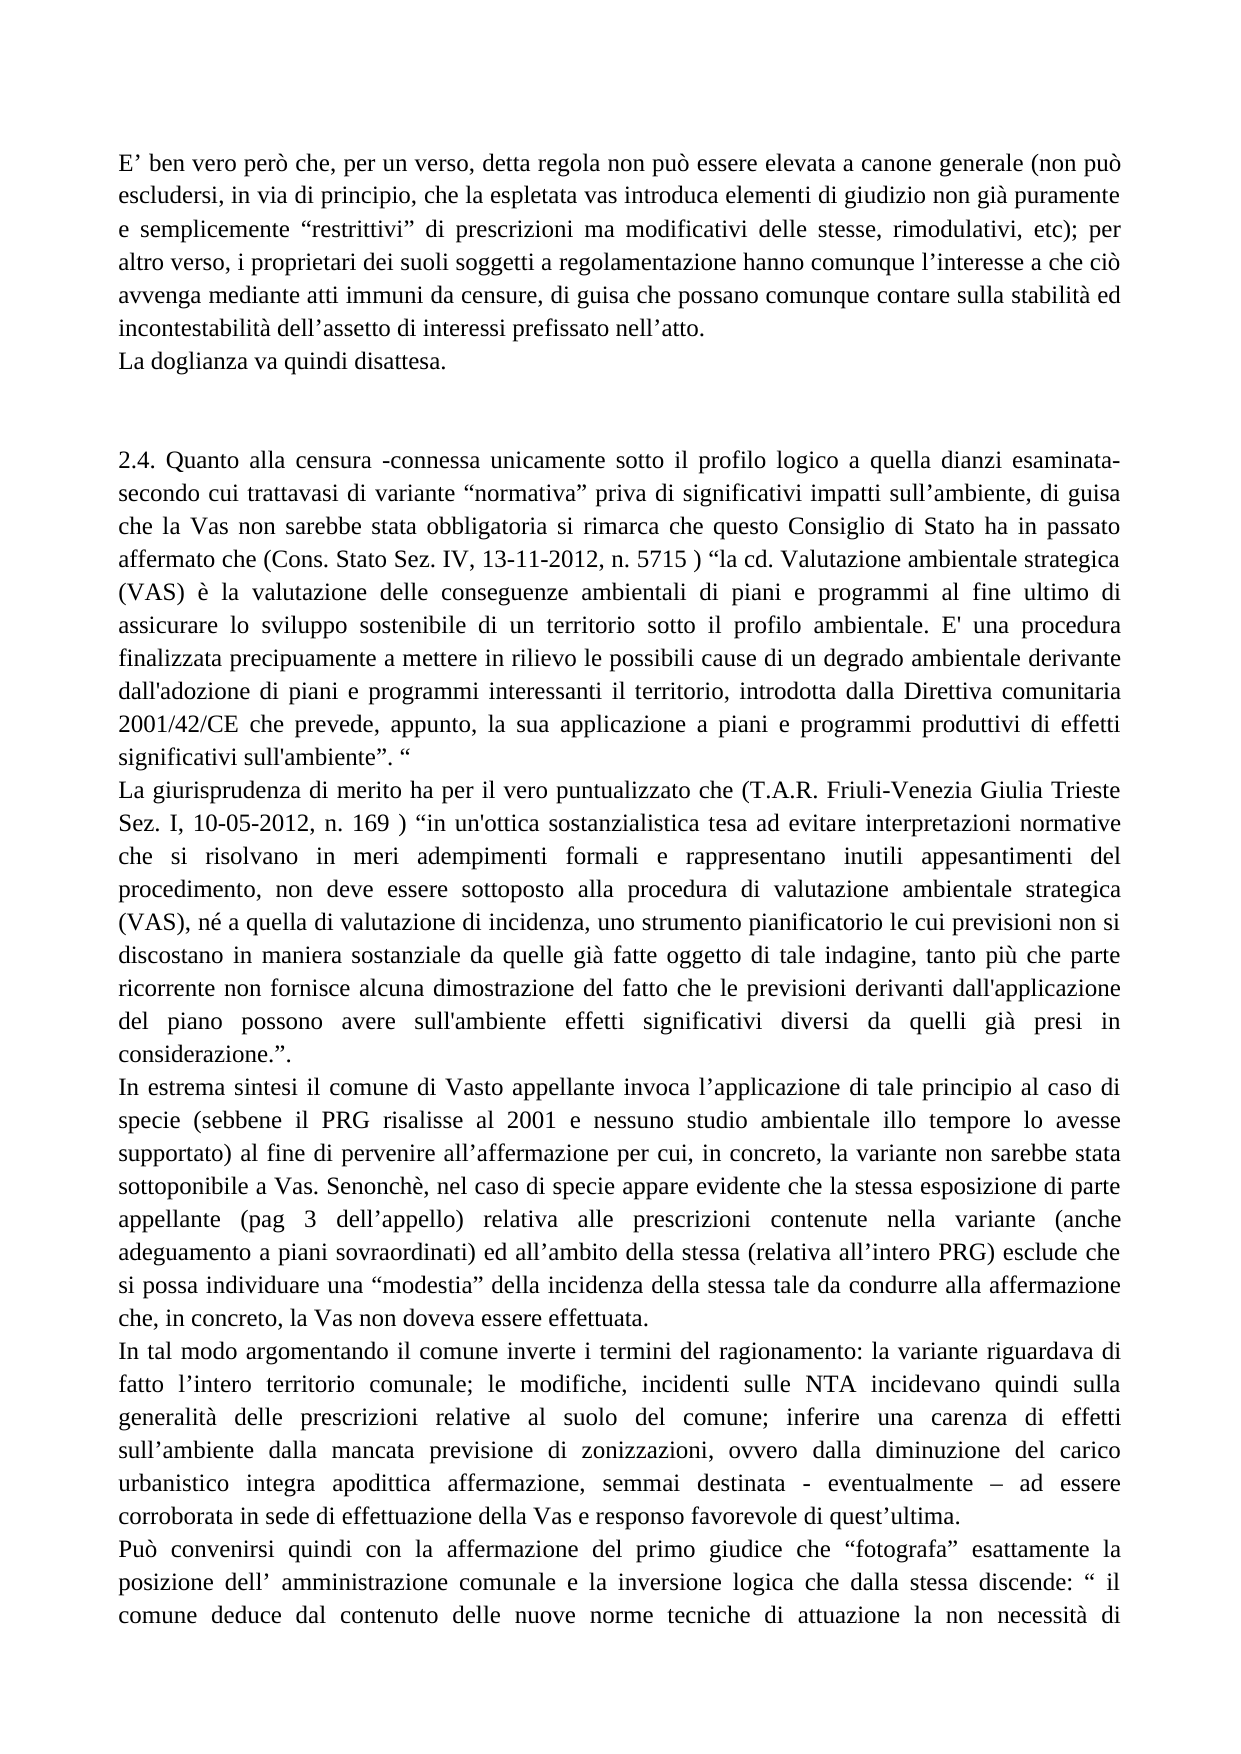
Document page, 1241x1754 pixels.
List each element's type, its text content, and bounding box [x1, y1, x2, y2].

text In tal modo argomentando il comune inverte i termini del ragionamento: la variante riguardava di fatto l’intero territorio comunale; le modifiche, incidenti sulle NTA incidevano quindi sulla generalità delle prescrizioni relative al suolo del comune; inferire una carenza di effetti sull’ambiente dalla mancata previsione di zonizzazioni, ovvero dalla diminuzione del carico urbanistico integra apodittica affermazione, semmai destinata - eventualmente – ad essere corroborata in sede di effettuazione della Vas e responso favorevole di quest’ultima. [118, 1336, 1122, 1530]
text La doglianza va quindi disattesa. [118, 346, 1122, 374]
text La giurisprudenza di merito ha per il vero puntualizzato che (T.A.R. Friuli-Venezia Giulia Trieste Sez. I, 10-05-2012, n. 169 ) “in un'ottica sostanzialistica tesa ad evitare interpretazioni normative che si risolvano in meri adempimenti formali e rappresentano inutili appesantimenti del procedimento, non deve essere sottoposto alla procedura di valutazione ambientale strategica (VAS), né a quella di valutazione di incidenza, uno strumento pianificatorio le cui previsioni non si discostano in maniera sostanziale da quelle già fatte oggetto di tale indagine, tanto più che parte ricorrente non fornisce alcuna dimostrazione del fatto che le previsioni derivanti dall'applicazione del piano possono avere sull'ambiente effetti significativi diversi da quelli già presi in considerazione.”. [118, 775, 1122, 1068]
text E’ ben vero però che, per un verso, detta regola non può essere elevata a canone generale (non può escludersi, in via di principio, che la espletata vas introduca elementi di giudizio non già puramente e semplicemente “restrittivi” di prescrizioni ma modificativi delle stesse, rimodulativi, etc); per altro verso, i proprietari dei suoli soggetti a regolamentazione hanno comunque l’interesse a che ciò avvenga mediante atti immuni da censure, di guisa che possano comunque contare sulla stabilità ed incontestabilità dell’assetto di interessi prefissato nell’atto. [118, 148, 1122, 341]
text In estrema sintesi il comune di Vasto appellante invoca l’applicazione di tale principio al caso di specie (sebbene il PRG risalisse al 2001 e nessuno studio ambientale illo tempore lo avesse supportato) al fine di pervenire all’affermazione per cui, in concreto, la variante non sarebbe stata sottoponibile a Vas. Senonchè, nel caso di specie appare evidente che la stessa esposizione di parte appellante (pag 3 dell’appello) relativa alle prescrizioni contenute nella variante (anche adeguamento a piani sovraordinati) ed all’ambito della stessa (relativa all’intero PRG) esclude che si possa individuare una “modestia” della incidenza della stessa tale da condurre alla affermazione che, in concreto, la Vas non doveva essere effettuata. [118, 1072, 1122, 1332]
text 2.4. Quanto alla censura -connessa unicamente sotto il profilo logico a quella dianzi esaminata- secondo cui trattavasi di variante “normativa” priva di significativi impatti sull’ambiente, di guisa che la Vas non sarebbe stata obbligatoria si rimarca che questo Consiglio di Stato ha in passato affermato che (Cons. Stato Sez. IV, 13-11-2012, n. 5715 ) “la cd. Valutazione ambientale strategica (VAS) è la valutazione delle conseguenze ambientali di piani e programmi al fine ultimo di assicurare lo sviluppo sostenibile di un territorio sotto il profilo ambientale. E' una procedura finalizzata precipuamente a mettere in rilievo le possibili cause di un degrado ambientale derivante dall'adozione di piani e programmi interessanti il territorio, introdotta dalla Direttiva comunitaria 2001/42/CE che prevede, appunto, la sua applicazione a piani e programmi produttivi di effetti significativi sull'ambiente”. “ [118, 445, 1122, 771]
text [118, 1534, 1122, 1629]
